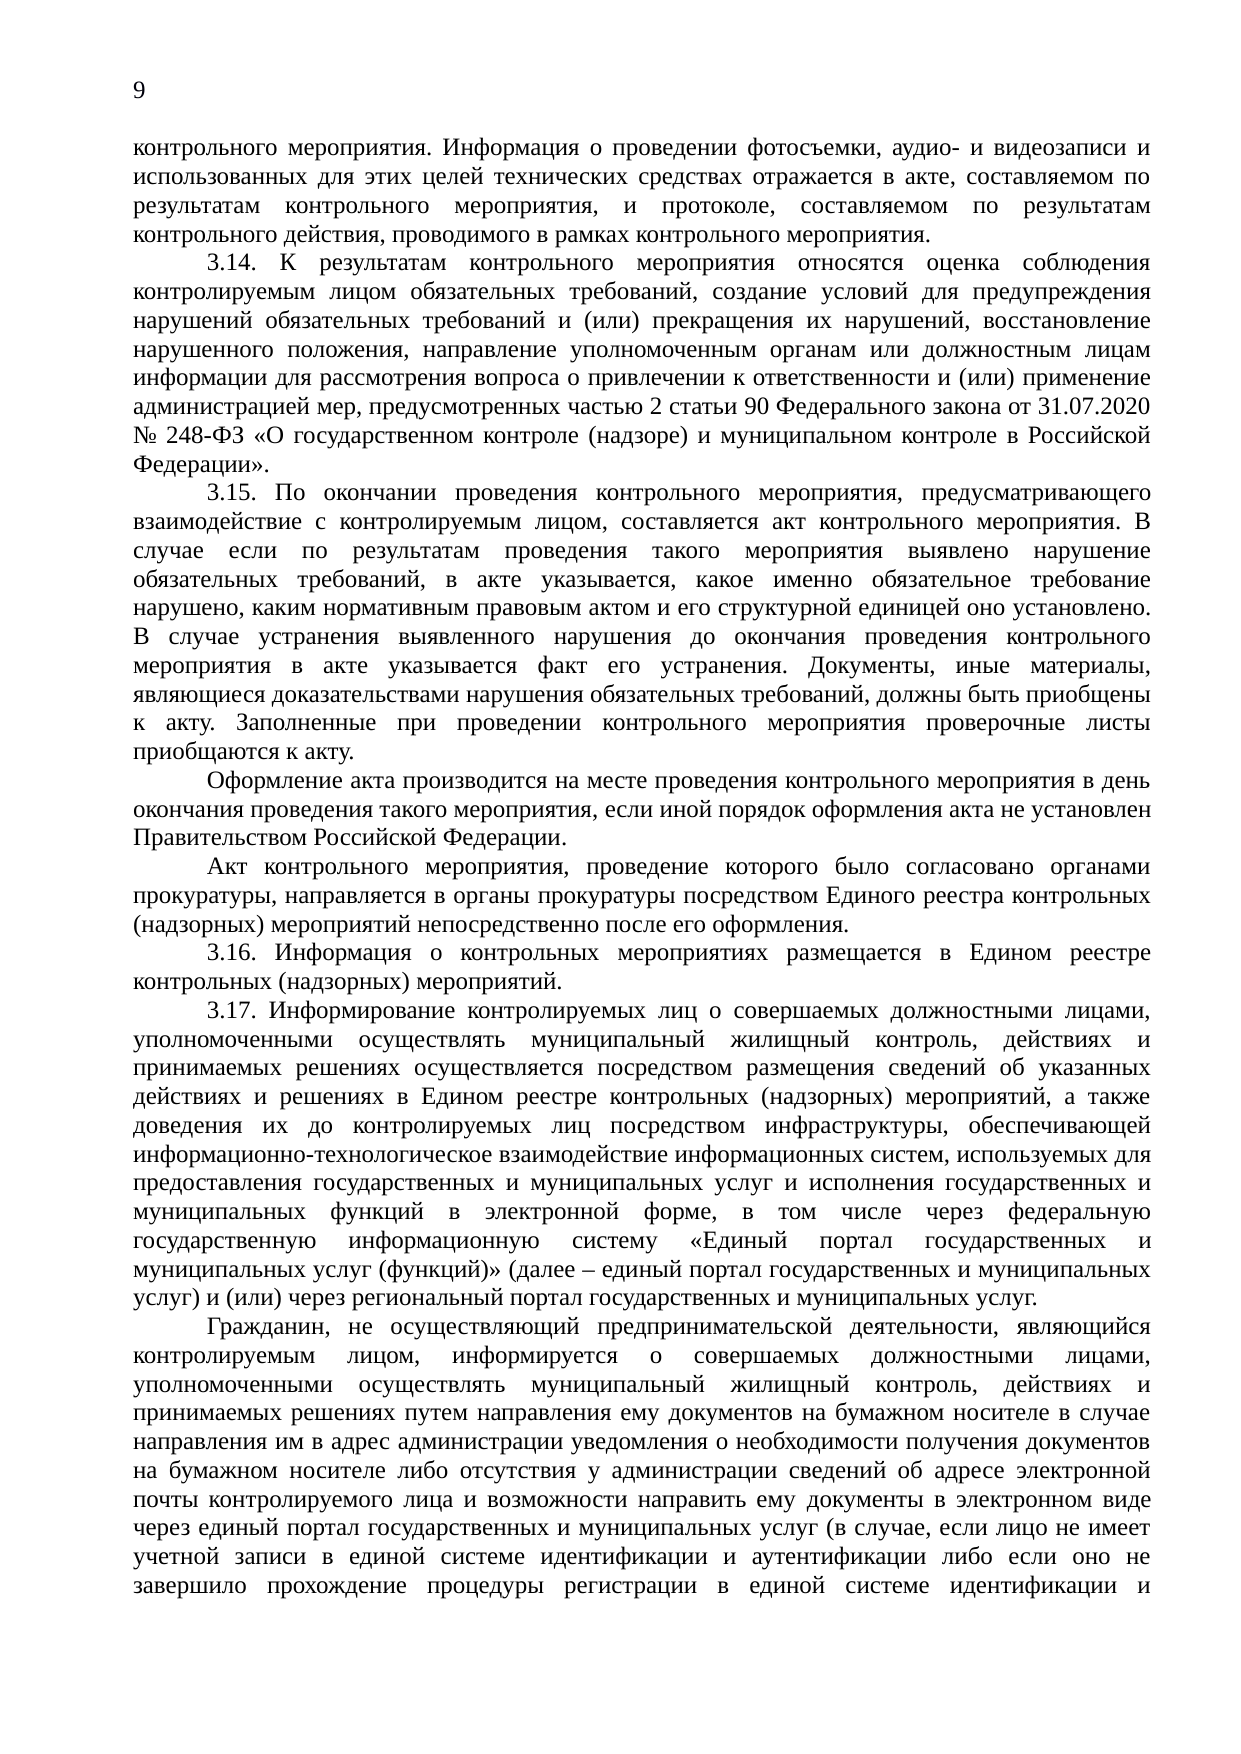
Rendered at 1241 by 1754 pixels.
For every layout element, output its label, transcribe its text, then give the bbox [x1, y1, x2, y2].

text Оформление акта производится на месте проведения контрольного мероприятия в день окончания проведения такого мероприятия, если иной порядок оформления акта не установлен Правительством Российской Федерации. [133, 765, 1152, 851]
text 3.15. По окончании проведения контрольного мероприятия, предусматривающего взаимодействие с контролируемым лицом, составляется акт контрольного мероприятия. В случае если по результатам проведения такого мероприятия выявлено нарушение обязательных требований, в акте указывается, какое именно обязательное требование нарушено, каким нормативным правовым актом и его структурной единицей оно установлено. В случае устранения выявленного нарушения до окончания проведения контрольного мероприятия в акте указывается факт его устранения. Документы, иные материалы, являющиеся доказательствами нарушения обязательных требований, должны быть приобщены к акту. Заполненные при проведении контрольного мероприятия проверочные листы приобщаются к акту. [133, 477, 1152, 765]
text 3.16. Информация о контрольных мероприятиях размещается в Едином реестре контрольных (надзорных) мероприятий. [133, 937, 1152, 995]
text Акт контрольного мероприятия, проведение которого было согласовано органами прокуратуры, направляется в органы прокуратуры посредством Единого реестра контрольных (надзорных) мероприятий непосредственно после его оформления. [133, 851, 1152, 937]
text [133, 132, 1152, 247]
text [133, 1311, 1152, 1513]
text 3.17. Информирование контролируемых лиц о совершаемых должностными лицами, уполномоченными осуществлять муниципальный жилищный контроль, действиях и принимаемых решениях осуществляется посредством размещения сведений об указанных действиях и решениях в Едином реестре контрольных (надзорных) мероприятий, а также доведения их до контролируемых лиц посредством инфраструктуры, обеспечивающей информационно-технологическое взаимодействие информационных систем, используемых для предоставления государственных и муниципальных услуг и исполнения государственных и муниципальных функций в электронной форме, в том числе через федеральную государственную информационную систему «Единый портал государственных и муниципальных услуг (функций)» (далее – единый портал государственных и муниципальных услуг) и (или) через региональный портал государственных и муниципальных услуг. [133, 995, 1152, 1110]
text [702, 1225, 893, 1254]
text 3.14. К результатам контрольного мероприятия относятся оценка соблюдения контролируемым лицом обязательных требований, создание условий для предупреждения нарушений обязательных требований и (или) прекращения их нарушений, восстановление нарушенного положения, направление уполномоченным органам или должностным лицам информации для рассмотрения вопроса о привлечении к ответственности и (или) применение администрацией мер, предусмотренных частью 2 статьи 90 Федерального закона от 31.07.2020 № 248-ФЗ «О государственном контроле (надзоре) и муниципальном контроле в Российской Федерации». [133, 247, 1152, 477]
